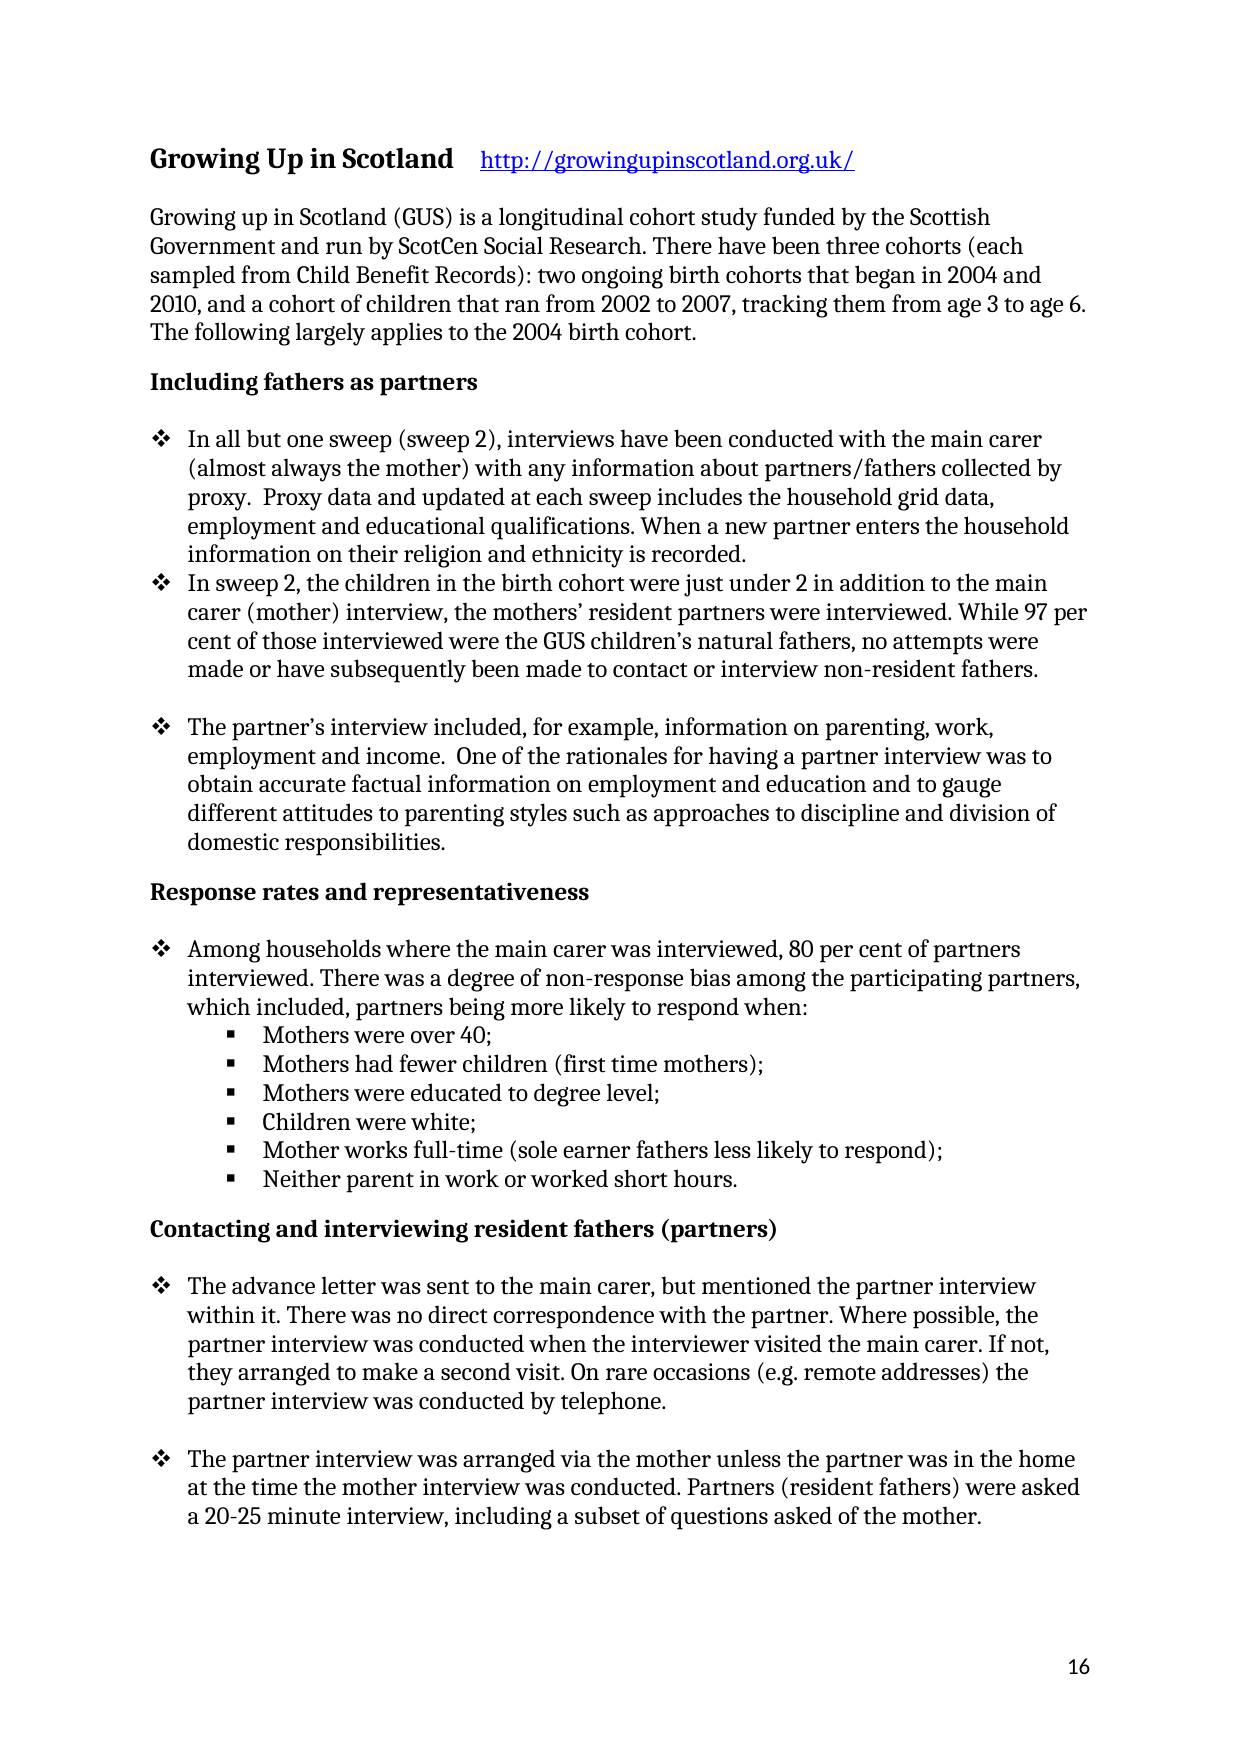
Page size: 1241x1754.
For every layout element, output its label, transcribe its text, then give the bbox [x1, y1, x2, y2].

list Mothers were over 40; [225, 1021, 1090, 1050]
list Neither parent in work or worked short hours. [225, 1165, 1090, 1194]
subtitle Contacting and interviewing resident fathers (partners) [150, 1214, 1090, 1243]
list Children were white; [225, 1107, 1090, 1136]
subtitle Growing Up in Scotland http://growingupinscotland.org.uk/ [150, 142, 1090, 175]
list Mothers had fewer children (first time mothers); [225, 1050, 1090, 1079]
list Mothers were educated to degree level; [225, 1079, 1090, 1107]
list The partner interview was arranged via the mother unless the partner was in the home at the time the mother interview was conducted. Partners (resident fathers) were asked a 20-25 minute interview, including a subset of questions asked of the mother. [150, 1444, 1090, 1531]
list The advance letter was sent to the main carer, but mentioned the partner interview within it. There was no direct correspondence with the partner. Where possible, the partner interview was conducted when the interviewer visited the main carer. If not, they arranged to make a second visit. On rare occasions (e.g. remote addresses) the partner interview was conducted by telephone. [150, 1272, 1090, 1416]
text Growing up in Scotland (GUS) is a longitudinal cohort study funded by the Scottish Government and run by ScotCen Social Research. There have been three cohorts (each sampled from Child Benefit Records): two ongoing birth cohorts that began in 2004 and 2010, and a cohort of children that ran from 2002 to 2007, tracking them from age 3 to age 6. The following largely applies to the 2004 birth cohort. [150, 203, 1090, 347]
list Mother works full-time (sole earner fathers less likely to respond); [225, 1136, 1090, 1165]
list In sweep 2, the children in the birth cohort were just under 2 in addition to the main carer (mother) interview, the mothers’ resident partners were interviewed. While 97 per cent of those interviewed were the GUS children’s natural fathers, no attempts were made or have subsequently been made to contact or interview non-resident fathers. [150, 569, 1090, 684]
subtitle Including fathers as partners [150, 368, 1090, 397]
list In all but one sweep (sweep 2), interviews have been conducted with the main carer (almost always the mother) with any information about partners/fathers collected by proxy. Proxy data and updated at each sweep includes the household grid data, employment and educational qualifications. When a new partner enters the household information on their religion and ethnicity is recorded. [150, 425, 1090, 569]
list Among households where the main carer was interviewed, 80 per cent of partners interviewed. There was a degree of non-response bias among the participating partners, which included, partners being more likely to respond when: [150, 935, 1090, 1021]
list The partner’s interview included, for example, information on parenting, work, employment and income. One of the rationales for having a partner interview was to obtain accurate factual information on employment and education and to gauge different attitudes to parenting styles such as approaches to discipline and division of domestic responsibilities. [150, 713, 1090, 857]
subtitle Response rates and representativeness [150, 877, 1090, 906]
